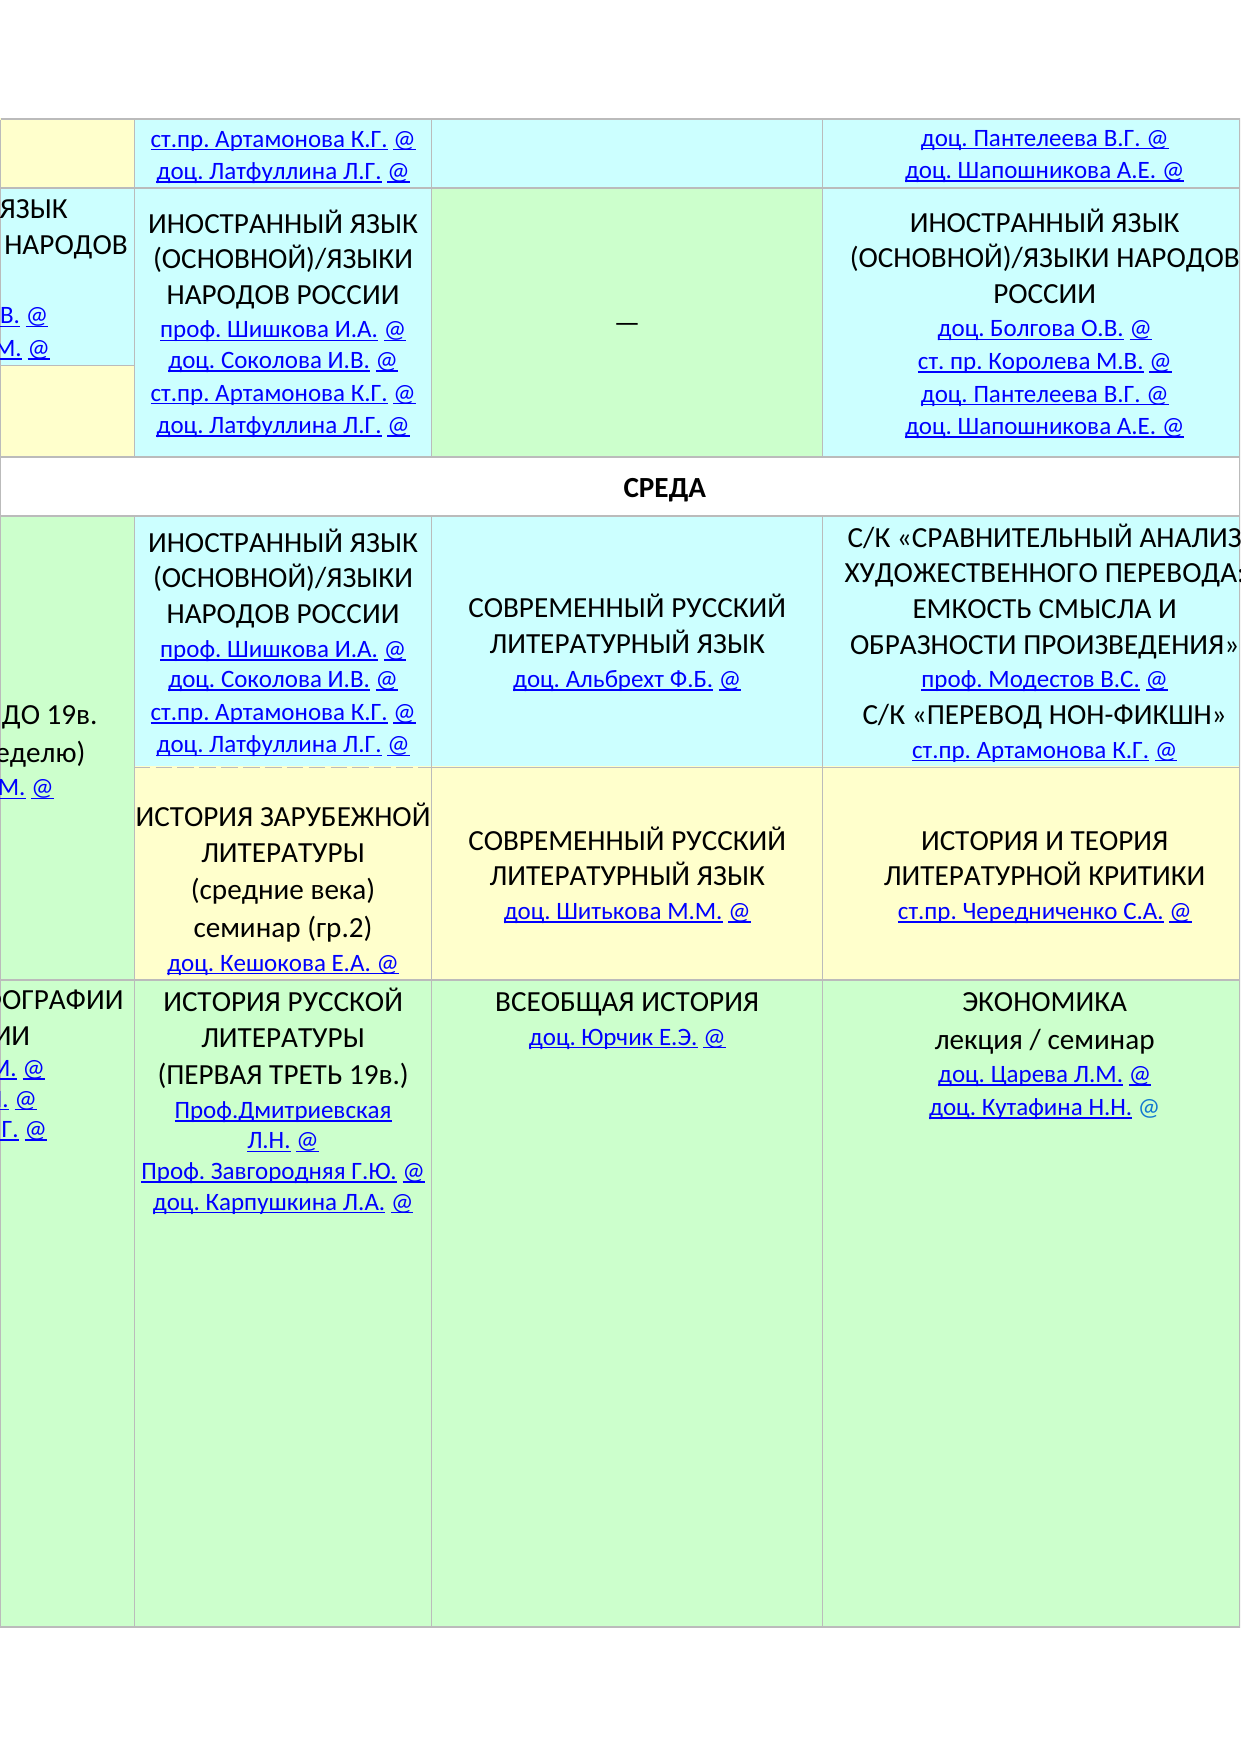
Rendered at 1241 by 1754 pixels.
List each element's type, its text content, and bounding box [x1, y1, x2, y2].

table_cell СОВРЕМЕННЫЙ РУССКИЙ ЛИТЕРАТУРНЫЙ ЯЗЫК доц. Шитькова М.М. @ [432, 768, 822, 979]
table_cell ИСТОРИЯ ЗАРУБЕЖНОЙ ЛИТЕРАТУРЫ (средние века) семинар (гр.2) доц. Кешокова Е.А. @ [135, 766, 431, 979]
table_cell ИСТОРИЯ И ТЕОРИЯ ЛИТЕРАТУРНОЙ КРИТИКИ ст.пр. Чередниченко С.А. @ [823, 768, 1239, 979]
table_cell С/К «СРАВНИТЕЛЬНЫЙ АНАЛИЗ ХУДОЖЕСТВЕННОГО ПЕРЕВОДА: ЕМКОСТЬ СМЫСЛА И ОБРАЗНОСТИ ПРОИЗВЕДЕНИЯ» проф. Модестов В.С. @ С/К «ПЕРЕВОД НОН-ФИКШН» ст.пр. Артамонова К.Г. @ [823, 517, 1239, 766]
table_cell [1, 366, 134, 456]
table_cell ПРАКТИКУМ ПО ОРФОГРАФИИ И ПУНКТУАЦИИ доц. Годенко Н.М. @ доц. Папян Ю.М. @ доц. Сиромаха В.Г. @ [1, 981, 134, 1626]
table_cell ВСЕОБЩАЯ ИСТОРИЯ доц. Юрчик Е.Э. @ [432, 981, 822, 1626]
table_cell ИНОСТРАННЫЙ ЯЗЫК (ОСНОВНОЙ)/ЯЗЫКИ НАРОДОВ РОССИИ доц. Болгова О.В. @ ст. пр. Королева М.В. @ доц. Пантелеева В.Г. @ доц. Шапошникова А.Е. @ [823, 189, 1239, 456]
table_cell ИСТОРИЯ РОССИИ ДО 19в. семинар (через неделю) доц. Кочеткова З.М. @ [1, 517, 134, 979]
table_cell — [432, 120, 822, 187]
table_cell ИСТОРИЯ РУССКОЙ ЛИТЕРАТУРЫ (ПЕРВАЯ ТРЕТЬ 19в.) Проф.Дмитриевская Л.Н. @ Проф. Завгородняя Г.Ю. @ доц. Карпушкина Л.А. @ [135, 981, 431, 1626]
table_cell СОВРЕМЕННЫЙ РУССКИЙ ЛИТЕРАТУРНЫЙ ЯЗЫК доц. Альбрехт Ф.Б. @ [432, 517, 822, 766]
table_cell ИНОСТРАННЫЙ ЯЗЫК (ОСНОВНОЙ)/ЯЗЫКИ НАРОДОВ РОССИИ проф. Шишкова И.А. @ доц. Соколова И.В. @ ст.пр. Артамонова К.Г. @ доц. Латфуллина Л.Г. @ [135, 189, 431, 456]
table_cell ИНОСТРАННЫЙ ЯЗЫК (ОСНОВНОЙ)/ЯЗЫКИ НАРОДОВ РОССИИ проф. Шишкова И.А. @ доц. Соколова И.В. @ ст.пр. Артамонова К.Г. @ доц. Латфуллина Л.Г. @ [135, 517, 431, 766]
table_cell — [432, 189, 822, 456]
table_cell [1, 120, 134, 187]
table_cell СРЕДА [1, 458, 1239, 515]
table_cell ИНОСТРАННЫЙ ЯЗЫК (ОСНОВНОЙ)/ЯЗЫКИ НАРОДОВ РОССИИ доц. Гладилин Н.В. @ ст.пр. Липкин М.М. @ [1, 189, 134, 365]
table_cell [135, 120, 431, 187]
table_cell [823, 120, 1239, 187]
table_cell ЭКОНОМИКА лекция / семинар доц. Царева Л.М. @ доц. Кутафина Н.Н. @ [823, 981, 1239, 1626]
